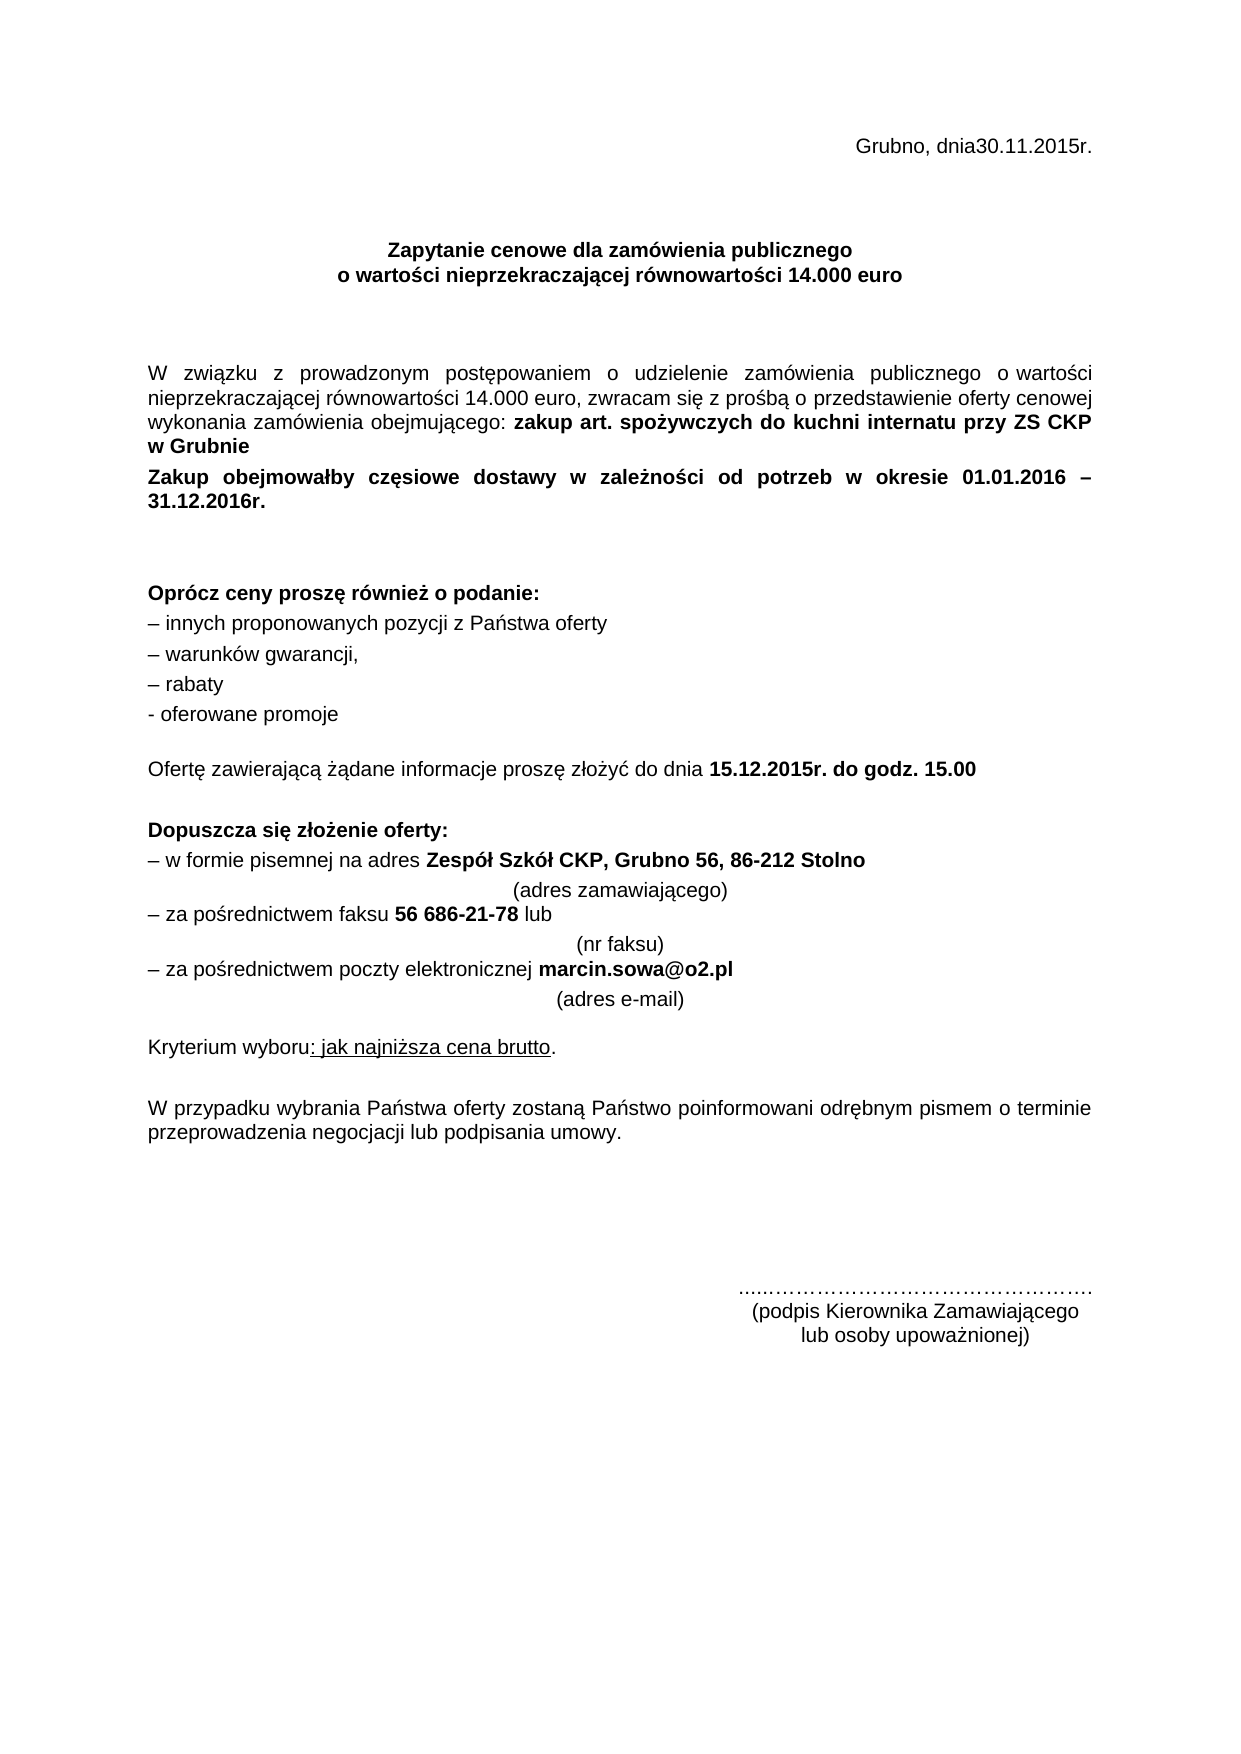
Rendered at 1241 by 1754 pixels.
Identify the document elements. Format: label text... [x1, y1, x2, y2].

text - oferowane promoje [148, 702, 1092, 726]
text W związku z prowadzonym postępowaniem o udzielenie zamówienia publicznego o wartości nieprzekraczającej równowartości 14.000 euro, zwracam się z prośbą o przedstawienie oferty cenowej wykonania zamówienia obejmującego: zakup art. spożywczych do kuchni internatu przy ZS CKP w Grubnie [148, 360, 1092, 458]
text – warunków gwarancji, [148, 641, 1092, 665]
text Zapytanie cenowe dla zamówienia publicznego o wartości nieprzekraczającej równowartości 14.000 euro [148, 236, 1092, 286]
text (nr faksu) [148, 932, 1092, 956]
text Zakup obejmowałby częsiowe dostawy w zależności od potrzeb w okresie 01.01.2016 – 31.12.2016r. [148, 464, 1092, 513]
text Kryterium wyboru: jak najniższa cena brutto. [148, 1034, 1092, 1059]
text Grubno, dnia30.11.2015r. [148, 133, 1092, 157]
text – rabaty [148, 671, 1092, 696]
text Ofertę zawierającą żądane informacje proszę złożyć do dnia 15.12.2015r. do godz. 15.00 [148, 756, 1092, 781]
text – za pośrednictwem faksu 56 686-21-78 lub [148, 902, 1092, 926]
text – w formie pisemnej na adres Zespół Szkół CKP, Grubno 56, 86-212 Stolno [148, 847, 1092, 872]
text – za pośrednictwem poczty elektronicznej marcin.sowa@o2.pl [148, 956, 1092, 981]
text (podpis Kierownika Zamawiającego lub osoby upoważnionej) [738, 1298, 1092, 1346]
text (adres e-mail) [148, 986, 1092, 1010]
text W przypadku wybrania Państwa oferty zostaną Państwo poinformowani odrębnym pismem o terminie przeprowadzenia negocjacji lub podpisania umowy. [148, 1095, 1092, 1144]
text (adres zamawiającego) [148, 878, 1092, 902]
text – innych proponowanych pozycji z Państwa oferty [148, 610, 1092, 635]
text Oprócz ceny proszę również o podanie: [148, 580, 1092, 604]
text Dopuszcza się złożenie oferty: [148, 817, 1092, 841]
text ………………………………………. [148, 1274, 1092, 1298]
